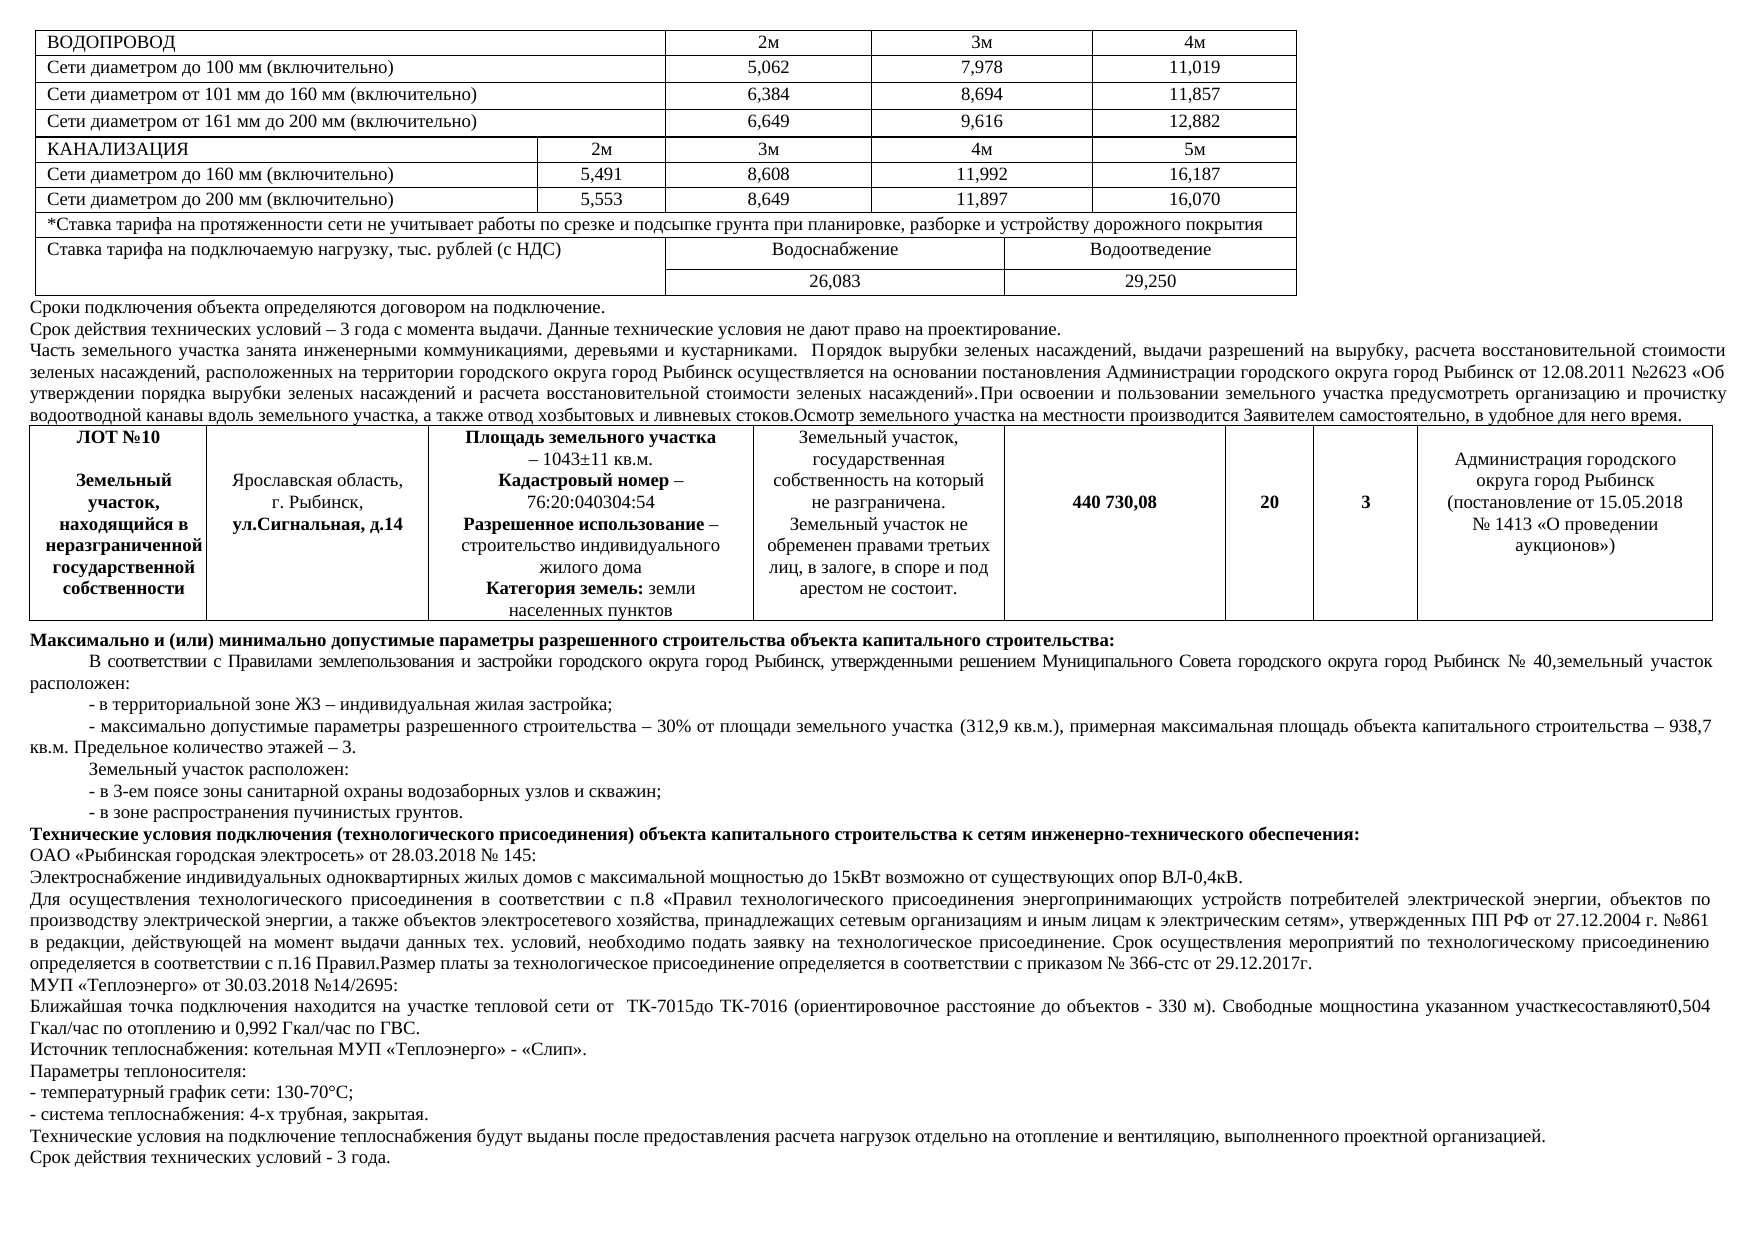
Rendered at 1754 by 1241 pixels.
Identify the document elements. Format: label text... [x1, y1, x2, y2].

table_cell 11,992 [872, 163, 1092, 187]
text Параметры теплоносителя: [29, 1060, 1713, 1081]
table_cell Ставка тарифа на подключаемую нагрузку, тыс. рублей (с НДС) [36, 238, 665, 295]
text Максимально и (или) минимально допустимые параметры разрешенного строительства объекта капитального строительства: [29, 629, 1713, 650]
table_cell 11,019 [1093, 56, 1296, 82]
table_cell 11,857 [1093, 83, 1296, 109]
text Часть земельного участка занята инженерными коммуникациями, деревьями и кустарниками. Порядок вырубки зеленых насаждений, выдачи разрешений на вырубку, расчета восстановительной стоимости зеленых насаждений, расположенных на территории городского округа город Рыбинск осуществляется на основании постановления Администрации городского округа город Рыбинск от 12.08.2011 №2623 «Об утверждении порядка вырубки зеленых насаждений и расчета восстановительной стоимости зеленых насаждений».При освоении и пользовании земельного участка предусмотреть организацию и прочистку водоотводной канавы вдоль земельного участка, а также отвод хозбытовых и ливневых стоков.Осмотр земельного участка на местности производится Заявителем самостоятельно, в удобное для него время. [29, 339, 1728, 425]
table_header 20 [1226, 426, 1313, 620]
text ОАО «Рыбинская городская электросеть» от 28.03.2018 № 145: [29, 844, 1728, 866]
table_cell 26,083 [666, 270, 1004, 295]
table_cell 4м [1093, 31, 1296, 55]
table_cell Сети диаметром до 160 мм (включительно) [36, 163, 537, 187]
table_header Администрация городского округа город Рыбинск (постановление от 15.05.2018 № 1413 «О проведении аукционов») [1418, 426, 1712, 620]
text Срок действия технических условий – 3 года с момента выдачи. Данные технические условия не дают право на проектирование. [29, 317, 1713, 339]
text Электроснабжение индивидуальных одноквартирных жилых домов с максимальной мощностью до 15кВт возможно от существующих опор ВЛ-0,4кВ. [29, 866, 1713, 887]
table_cell 8,649 [666, 188, 871, 212]
text В соответствии с Правилами землепользования и застройки городского округа город Рыбинск, утвержденными решением Муниципального Совета городского округа город Рыбинск № 40,земельный участок расположен: [29, 650, 1713, 693]
table_cell 6,649 [666, 110, 871, 136]
table_cell 8,608 [666, 163, 871, 187]
table_cell 4м [872, 138, 1092, 162]
text Сроки подключения объекта определяются договором на подключение. [29, 296, 1713, 317]
text - в зоне распространения пучинистых грунтов. [29, 801, 1713, 823]
table_cell 2м [666, 31, 871, 55]
table_cell Сети диаметром от 101 мм до 160 мм (включительно) [36, 83, 665, 109]
text Источник теплоснабжения: котельная МУП «Теплоэнерго» - «Слип». [29, 1038, 1713, 1060]
table_header Земельный участок, государственная собственность на который не разграничена. Земельный участок не обременен правами третьих лиц, в залоге, в споре и под арестом не состоит. [754, 426, 1004, 620]
table_cell 6,384 [666, 83, 871, 109]
text - в 3-ем поясе зоны санитарной охраны водозаборных узлов и скважин; [29, 779, 1713, 801]
table_cell Сети диаметром до 200 мм (включительно) [36, 188, 537, 212]
table_header Ярославская область, г. Рыбинск, ул.Сигнальная, д.14 [207, 426, 428, 620]
text - в территориальной зоне Ж3 – индивидуальная жилая застройка; [29, 693, 1713, 715]
table_cell 5,491 [538, 163, 665, 187]
table_cell КАНАЛИЗАЦИЯ [36, 138, 537, 162]
table_header ЛОТ №10 Земельный участок, находящийся в неразграниченной государственной собственности [30, 426, 206, 620]
text Технические условия на подключение теплоснабжения будут выданы после предоставления расчета нагрузок отдельно на отопление и вентиляцию, выполненного проектной организацией. [29, 1124, 1713, 1146]
text МУП «Теплоэнерго» от 30.03.2018 №14/2695: [29, 974, 1728, 995]
table_cell Водоснабжение [666, 238, 1004, 269]
table_cell 16,070 [1093, 188, 1296, 212]
text Технические условия подключения (технологического присоединения) объекта капитального строительства к сетям инженерно-технического обеспечения: [29, 823, 1728, 844]
table_header Площадь земельного участка – 1043±11 кв.м. Кадастровый номер – 76:20:040304:54 Разрешенное использование –строительство индивидуального жилого дома Категория земель: земли населенных пунктов [429, 426, 753, 620]
table_cell Сети диаметром от 161 мм до 200 мм (включительно) [36, 110, 665, 136]
table_cell 5,062 [666, 56, 871, 82]
table_cell ВОДОПРОВОД [36, 31, 665, 55]
table_cell Водоотведение [1005, 238, 1296, 269]
table_cell 7,978 [872, 56, 1092, 82]
table_cell 9,616 [872, 110, 1092, 136]
table_cell 8,694 [872, 83, 1092, 109]
text - система теплоснабжения: 4-х трубная, закрытая. [29, 1103, 1713, 1124]
table_header 440 730,08 [1005, 426, 1225, 620]
table_cell 2м [538, 138, 665, 162]
table_cell 3м [666, 138, 871, 162]
text Земельный участок расположен: [29, 758, 1713, 779]
text - температурный график сети: 130-70°С; [29, 1081, 1713, 1103]
table_header 3 [1314, 426, 1417, 620]
table_cell 16,187 [1093, 163, 1296, 187]
table_cell 3м [872, 31, 1092, 55]
table_cell 5,553 [538, 188, 665, 212]
table_cell 29,250 [1005, 270, 1296, 295]
text - максимально допустимые параметры разрешенного строительства – 30% от площади земельного участка (312,9 кв.м.), примерная максимальная площадь объекта капитального строительства – 938,7 кв.м. Предельное количество этажей – 3. [29, 715, 1713, 758]
table_cell 12,882 [1093, 110, 1296, 136]
text Для осуществления технологического присоединения в соответствии с п.8 «Правил технологического присоединения энергопринимающих устройств потребителей электрической энергии, объектов по производству электрической энергии, а также объектов электросетевого хозяйства, принадлежащих сетевым организациям и иным лицам к электрическим сетям», утвержденных ПП РФ от 27.12.2004 г. №861 в редакции, действующей на момент выдачи данных тех. условий, необходимо подать заявку на технологическое присоединение. Срок осуществления мероприятий по технологическому присоединению определяется в соответствии с п.16 Правил.Размер платы за технологическое присоединение определяется в соответствии с приказом № 366-стс от 29.12.2017г. [29, 887, 1713, 974]
table_cell Сети диаметром до 100 мм (включительно) [36, 56, 665, 82]
table_cell 11,897 [872, 188, 1092, 212]
text Ближайшая точка подключения находится на участке тепловой сети от ТК-7015до ТК-7016 (ориентировочное расстояние до объектов - 330 м). Свободные мощностина указанном участкесоставляют0,504 Гкал/час по отоплению и 0,992 Гкал/час по ГВС. [29, 995, 1713, 1038]
text Срок действия технических условий - 3 года. [29, 1146, 1713, 1168]
table_cell *Ставка тарифа на протяженности сети не учитывает работы по срезке и подсыпке грунта при планировке, разборке и устройству дорожного покрытия [36, 213, 1296, 237]
table_cell 5м [1093, 138, 1296, 162]
